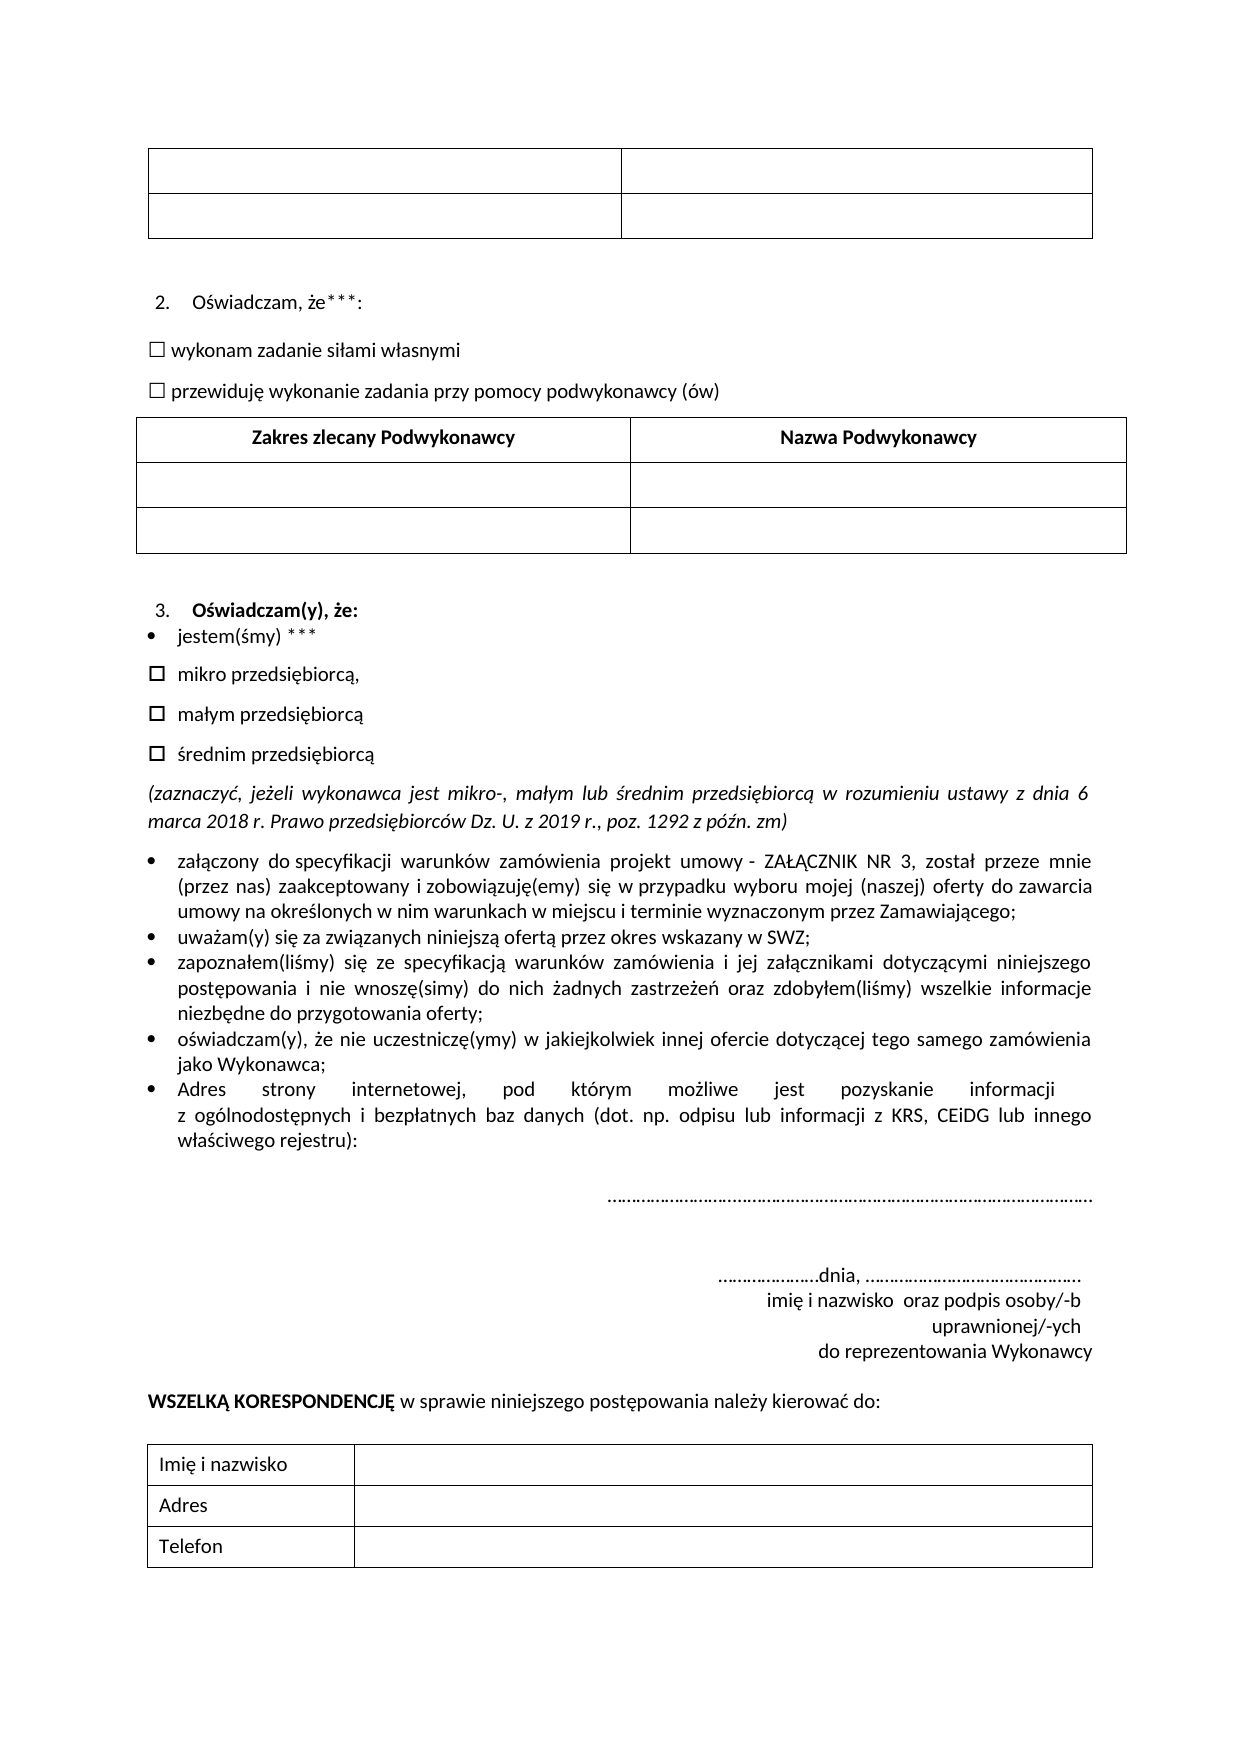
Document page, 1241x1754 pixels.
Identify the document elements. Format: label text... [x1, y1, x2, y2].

table_header Zakres zlecany Podwykonawcy [137, 418, 630, 462]
list oświadczam(y), że nie uczestniczę(ymy) w jakiejkolwiek innej ofercie dotyczącej tego samego zamówienia jako Wykonawca; [148, 1026, 1093, 1077]
list jestem(śmy) *** [148, 623, 1093, 648]
text uprawnionej/-ych [148, 1313, 1081, 1338]
table_cell [622, 194, 1092, 238]
table_cell [137, 463, 630, 507]
table_cell [149, 194, 621, 238]
list Adres strony internetowej, pod którym możliwe jest pozyskanie informacji z ogólnodostępnych i bezpłatnych baz danych (dot. np. odpisu lub informacji z KRS, CEiDG lub innego właściwego rejestru): [148, 1077, 1093, 1153]
text (zaznaczyć, jeżeli wykonawca jest mikro-, małym lub średnim przedsiębiorcą w rozumieniu ustawy z dnia 6 marca 2018 r. Prawo przedsiębiorców Dz. U. z 2019 r., poz. 1292 z późn. zm) [148, 781, 1093, 833]
list Oświadczam(y), że: [154, 598, 1093, 623]
table_cell [149, 149, 621, 193]
table_header Nazwa Podwykonawcy [631, 418, 1126, 462]
text średnim przedsiębiorcą [148, 741, 1093, 766]
table_cell [631, 463, 1126, 507]
text do reprezentowania Wykonawcy [443, 1338, 1093, 1364]
table_cell [622, 149, 1092, 193]
table_cell [137, 508, 630, 552]
list załączony do specyfikacji warunków zamówienia projekt umowy - ZAŁĄCZNIK NR 3, został przeze mnie (przez nas) zaakceptowany i zobowiązuję(emy) się w przypadku wyboru mojej (naszej) oferty do zawarcia umowy na określonych w nim warunkach w miejscu i terminie wyznaczonym przez Zamawiającego; [148, 848, 1093, 924]
text mikro przedsiębiorcą, [148, 661, 1093, 686]
table_cell [631, 508, 1126, 552]
text …………………dnia, ……………………………………… imię i nazwisko oraz podpis osoby/-b [148, 1262, 1081, 1313]
list zapoznałem(liśmy) się ze specyfikacją warunków zamówienia i jej załącznikami dotyczącymi niniejszego postępowania i nie wnoszę(simy) do nich żadnych zastrzeżeń oraz zdobyłem(liśmy) wszelkie informacje niezbędne do przygotowania oferty; [148, 949, 1093, 1026]
table_cell [355, 1486, 1092, 1526]
text WSZELKĄ KORESPONDENCJĘ w sprawie niniejszego postępowania należy kierować do: [148, 1389, 1093, 1414]
table_header Imię i nazwisko [148, 1445, 354, 1484]
table_header [355, 1445, 1092, 1484]
table_cell Telefon [148, 1527, 354, 1567]
text ………………………..……………………………………………………………… [177, 1182, 1093, 1207]
table_cell Adres [148, 1486, 354, 1526]
list Oświadczam, że***: [154, 289, 1048, 314]
text ☐ przewiduję wykonanie zadania przy pomocy podwykonawcy (ów) [148, 376, 1093, 404]
table_cell [355, 1527, 1092, 1567]
text małym przedsiębiorcą [148, 701, 1093, 726]
text ☐ wykonam zadanie siłami własnymi [148, 335, 1093, 363]
list uważam(y) się za związanych niniejszą ofertą przez okres wskazany w SWZ; [148, 924, 1093, 949]
